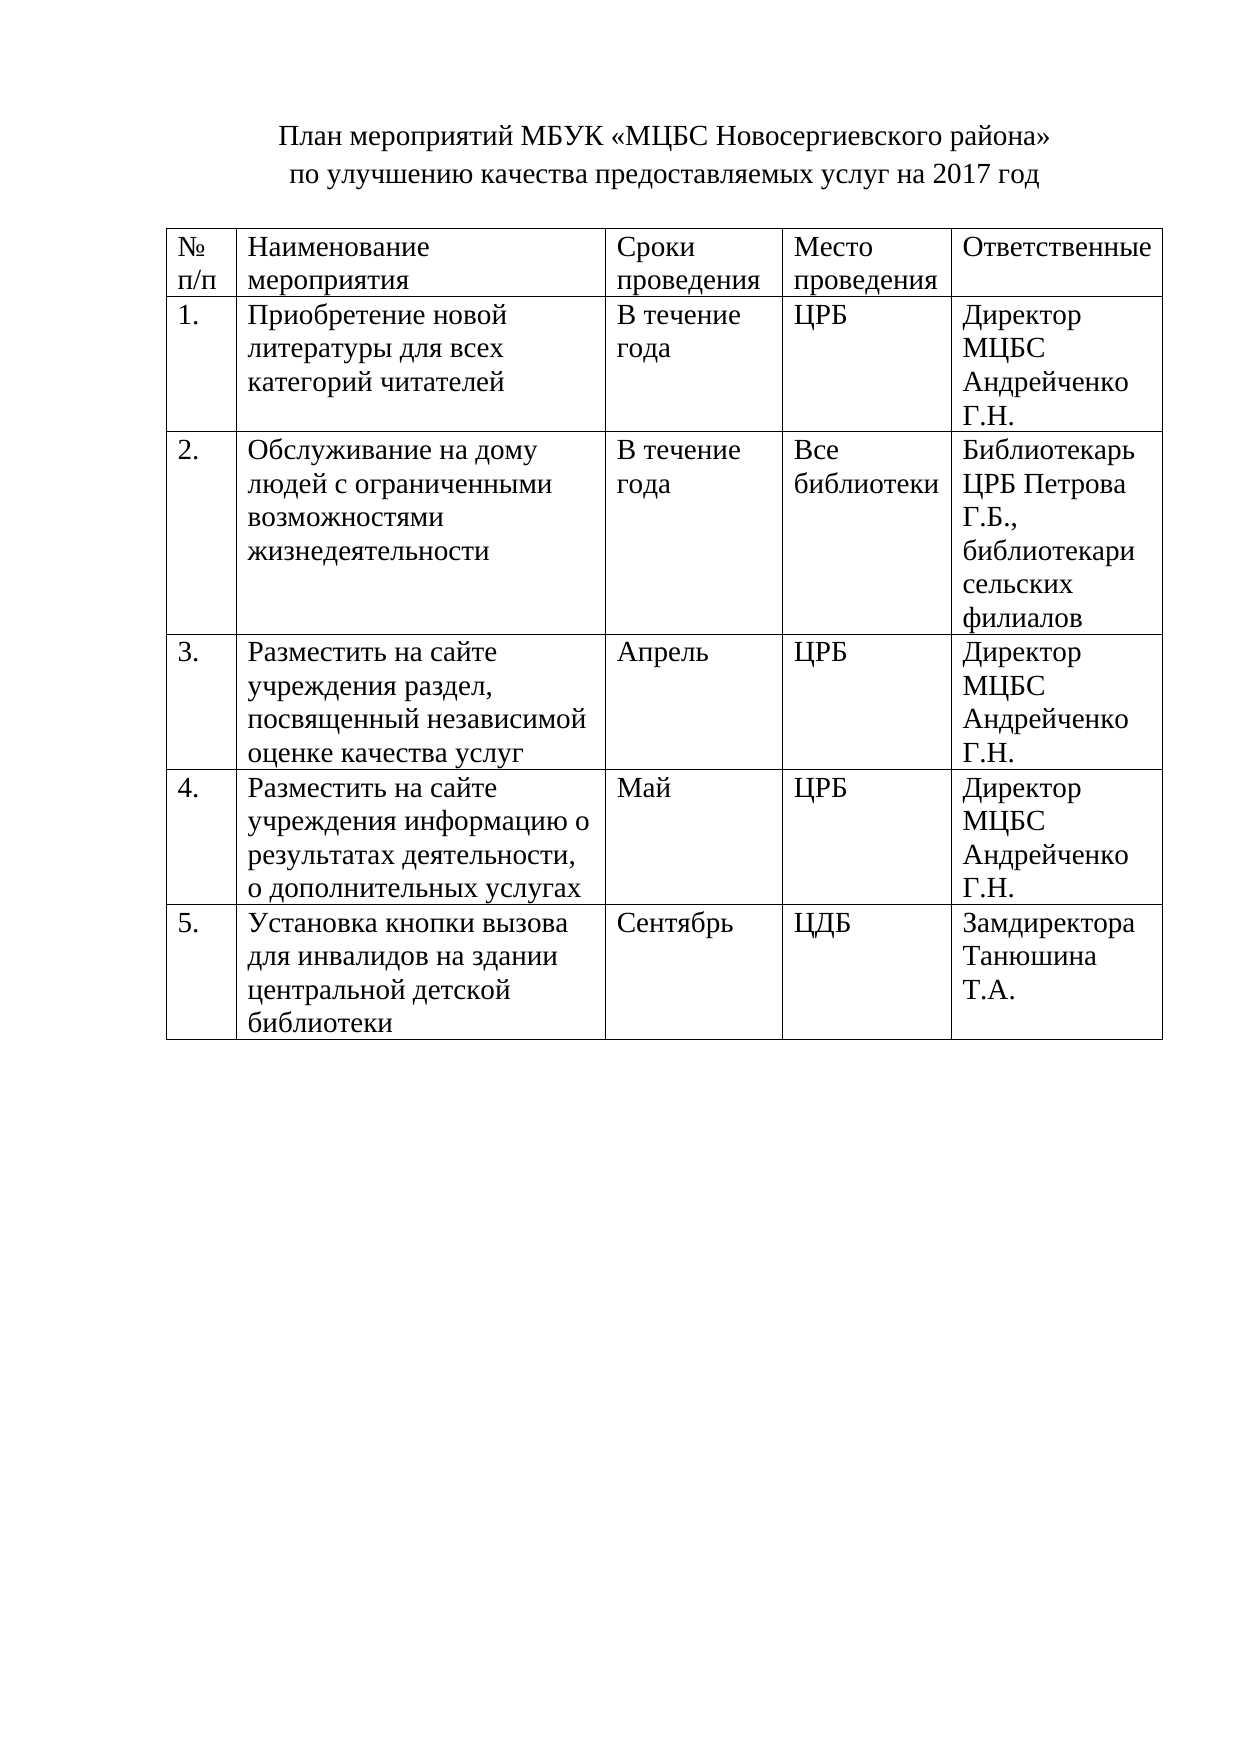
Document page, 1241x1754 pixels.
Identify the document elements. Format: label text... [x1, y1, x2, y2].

table_cell 4. [167, 770, 236, 904]
table_cell 5. [167, 905, 236, 1039]
table_cell Все библиотеки [783, 432, 951, 633]
table_cell 1. [167, 297, 236, 431]
text по улучшению качества предоставляемых услуг на 2017 год [177, 157, 1152, 190]
table_cell ЦРБ [783, 770, 951, 904]
table_cell ЦДБ [783, 905, 951, 1039]
table_cell Разместить на сайте учреждения раздел, посвященный независимой оценке качества услуг [237, 635, 605, 769]
table_cell Разместить на сайте учреждения информацию о результатах деятельности, о дополнительных услугах [237, 770, 605, 904]
table_cell ЦРБ [783, 635, 951, 769]
table_header Сроки проведения [606, 229, 782, 296]
table_header Ответственные [952, 229, 1162, 296]
table_cell 3. [167, 635, 236, 769]
table_header Наименование мероприятия [237, 229, 605, 296]
table_cell Директор МЦБС Андрейченко Г.Н. [952, 770, 1162, 904]
table_header № п/п [167, 229, 236, 296]
table_cell Директор МЦБС Андрейченко Г.Н. [952, 635, 1162, 769]
table_cell Директор МЦБС Андрейченко Г.Н. [952, 297, 1162, 431]
table_cell Обслуживание на дому людей с ограниченными возможностями жизнедеятельности [237, 432, 605, 633]
table_cell Сентябрь [606, 905, 782, 1039]
table_cell Установка кнопки вызова для инвалидов на здании центральной детской библиотеки [237, 905, 605, 1039]
table_cell В течение года [606, 297, 782, 431]
table_cell Май [606, 770, 782, 904]
table_cell Библиотекарь ЦРБ Петрова Г.Б., библиотекари сельских филиалов [952, 432, 1162, 633]
table_cell В течение года [606, 432, 782, 633]
table_cell 2. [167, 432, 236, 633]
text План мероприятий МБУК «МЦБС Новосергиевского района» [177, 118, 1152, 152]
table_cell Апрель [606, 635, 782, 769]
table_cell ЦРБ [783, 297, 951, 431]
table_cell Приобретение новой литературы для всех категорий читателей [237, 297, 605, 431]
table_cell Замдиректора Танюшина Т.А. [952, 905, 1162, 1039]
table_header Место проведения [783, 229, 951, 296]
